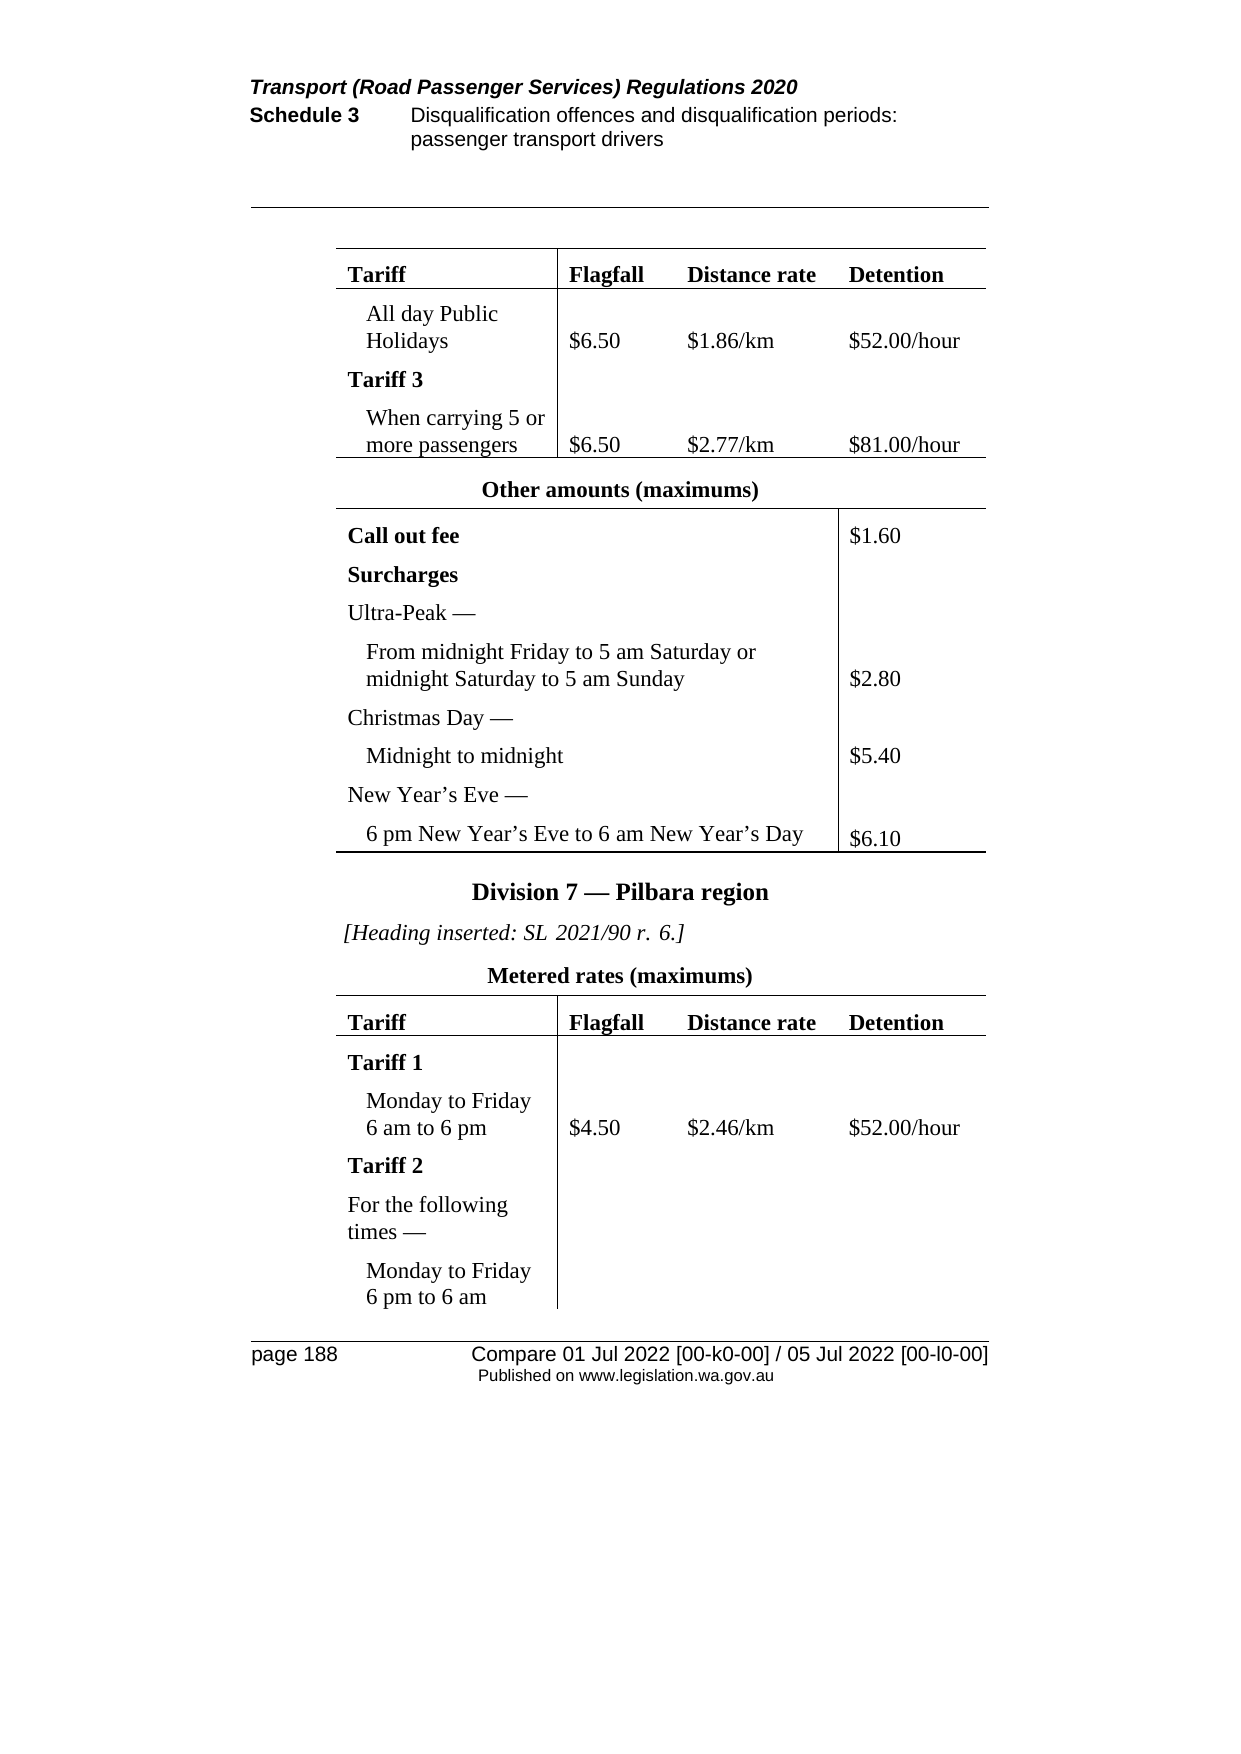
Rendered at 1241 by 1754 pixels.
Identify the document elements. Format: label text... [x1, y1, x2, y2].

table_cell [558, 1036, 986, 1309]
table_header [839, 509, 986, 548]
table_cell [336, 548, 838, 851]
subtitle Division 7 — Pilbara region [251, 877, 989, 906]
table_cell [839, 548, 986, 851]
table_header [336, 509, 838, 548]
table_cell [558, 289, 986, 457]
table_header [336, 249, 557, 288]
subtitle [Heading inserted: SL 2021/90 r. 6.] [251, 919, 989, 945]
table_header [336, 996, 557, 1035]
subtitle Metered rates (maximums) [266, 962, 974, 989]
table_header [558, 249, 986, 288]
subtitle Other amounts (maximums) [266, 475, 974, 502]
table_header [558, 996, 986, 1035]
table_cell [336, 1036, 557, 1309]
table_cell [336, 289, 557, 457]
